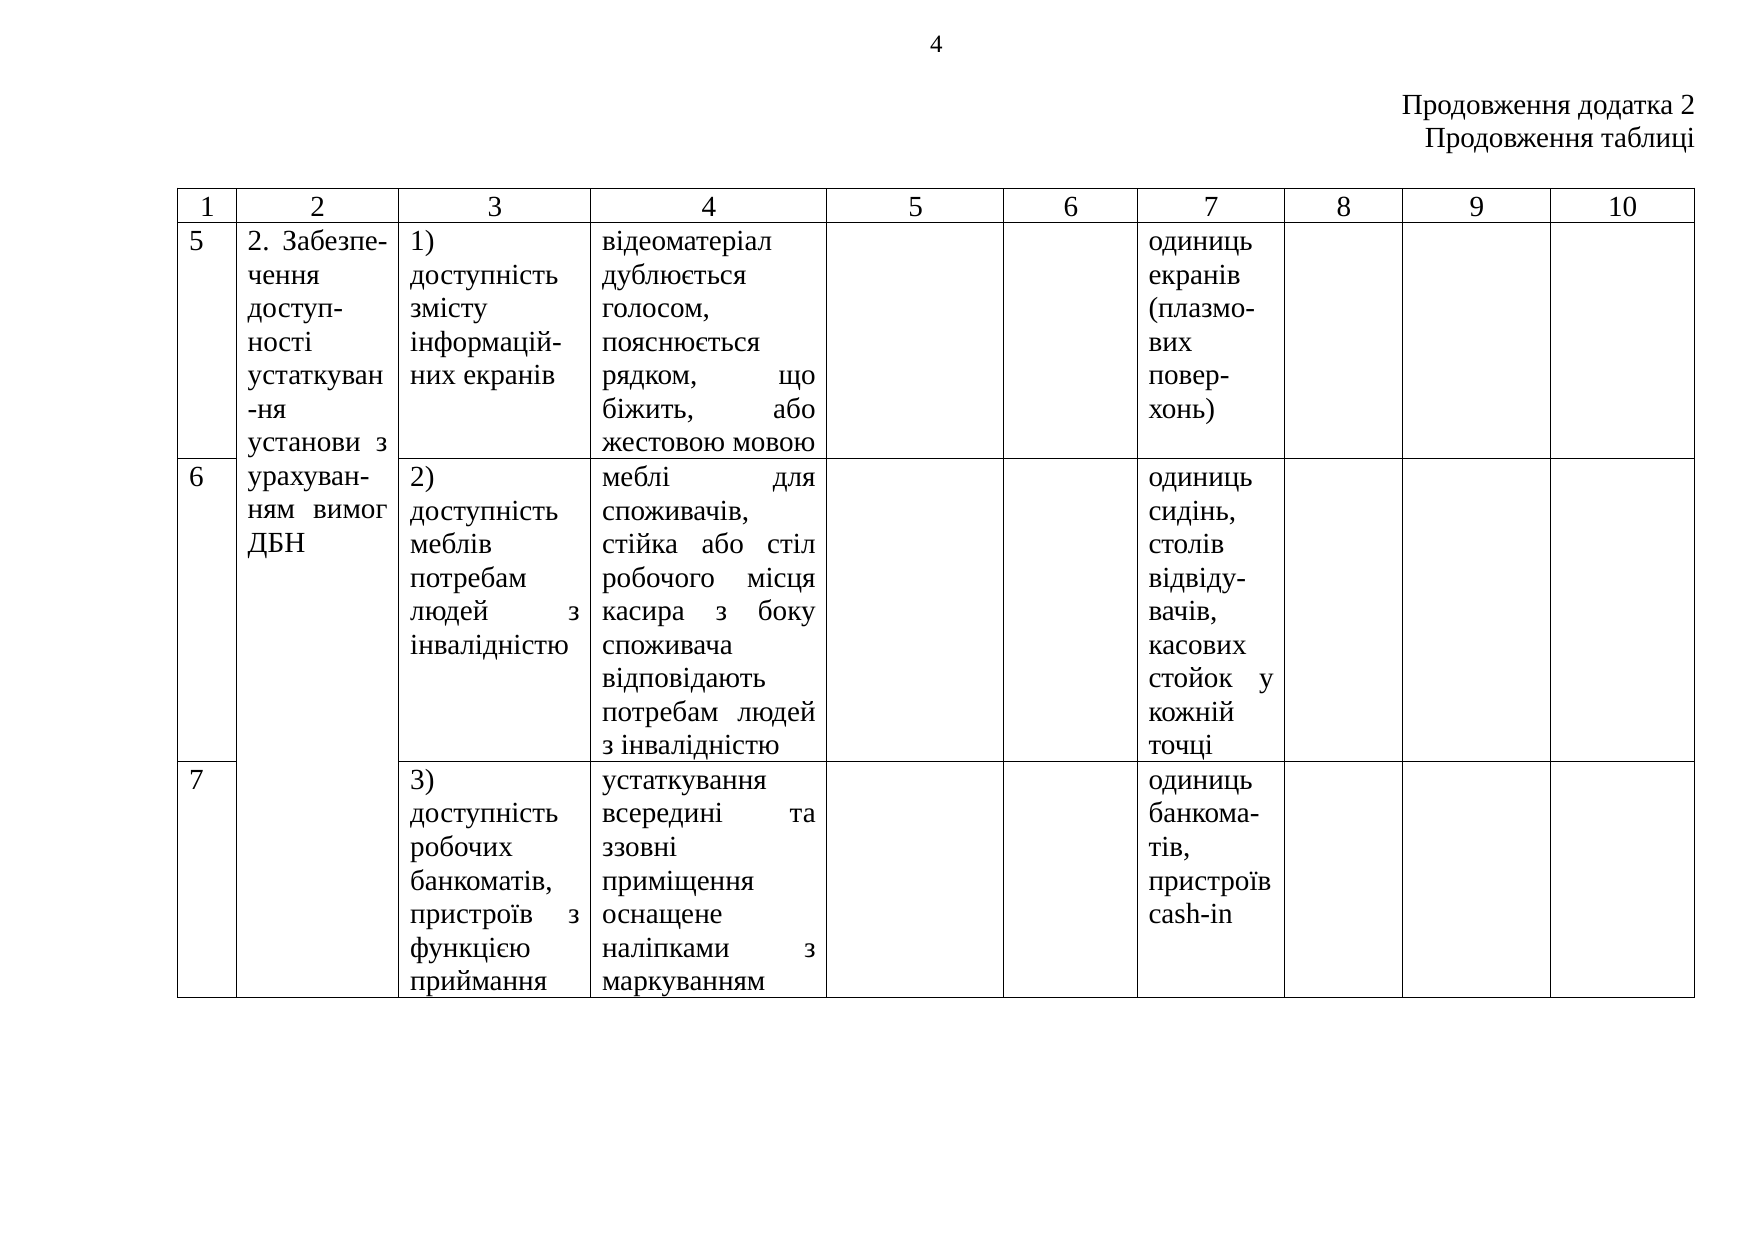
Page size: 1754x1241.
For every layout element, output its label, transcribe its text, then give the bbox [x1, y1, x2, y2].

text Продовження таблиці [177, 121, 1695, 154]
table_header 5 [827, 189, 1003, 222]
table_cell відеоматеріал дублюється голосом, пояснюється рядком, що біжить, або жестовою мовою [591, 223, 826, 458]
table_cell одиниць банкома-тів, пристроїв cash-in [1138, 762, 1284, 997]
table_cell [1403, 459, 1550, 761]
table_cell 6 [178, 459, 236, 761]
table_cell одиниць сидінь, столів відвіду-вачів, касових стойок у кожній точці [1138, 459, 1284, 761]
table_cell 7 [178, 762, 236, 997]
table_cell [827, 223, 1003, 458]
table_cell устаткування всередині та ззовні приміщення оснащене наліпками з маркуванням [591, 762, 826, 997]
table_cell [1004, 762, 1137, 997]
table_cell [1551, 459, 1694, 761]
table_header 4 [591, 189, 826, 222]
table_header 7 [1138, 189, 1284, 222]
table_cell [1551, 762, 1694, 997]
table_header 2 [237, 189, 398, 222]
table_cell 2. Забезпе-чення доступ-ності устаткуван-ня установи з урахуван-ням вимог ДБН [237, 223, 398, 997]
table_cell меблі для споживачів, стійка або стіл робочого місця касира з боку споживача відповідають потребам людей з інвалідністю [591, 459, 826, 761]
table_cell [1004, 223, 1137, 458]
table_cell 1) доступність змісту інформацій-них екранів [399, 223, 590, 458]
table_cell 3) доступність робочих банкоматів, пристроїв з функцією приймання [399, 762, 590, 997]
table_cell [1403, 762, 1550, 997]
table_cell [1004, 459, 1137, 761]
table_cell [827, 762, 1003, 997]
table_header 10 [1551, 189, 1694, 222]
table_header 8 [1285, 189, 1402, 222]
table_cell [1285, 459, 1402, 761]
table_header 6 [1004, 189, 1137, 222]
table_cell [1403, 223, 1550, 458]
table_header 3 [399, 189, 590, 222]
table_cell [827, 459, 1003, 761]
table_cell 2) доступність меблів потребам людей з інвалідністю [399, 459, 590, 761]
table_header 9 [1403, 189, 1550, 222]
table_cell [1551, 223, 1694, 458]
table_cell одиниць екранів (плазмо-вих повер-хонь) [1138, 223, 1284, 458]
table_cell 5 [178, 223, 236, 458]
table_cell [1285, 762, 1402, 997]
table_header 1 [178, 189, 236, 222]
text Продовження додатка 2 [177, 87, 1695, 121]
table_cell [1285, 223, 1402, 458]
